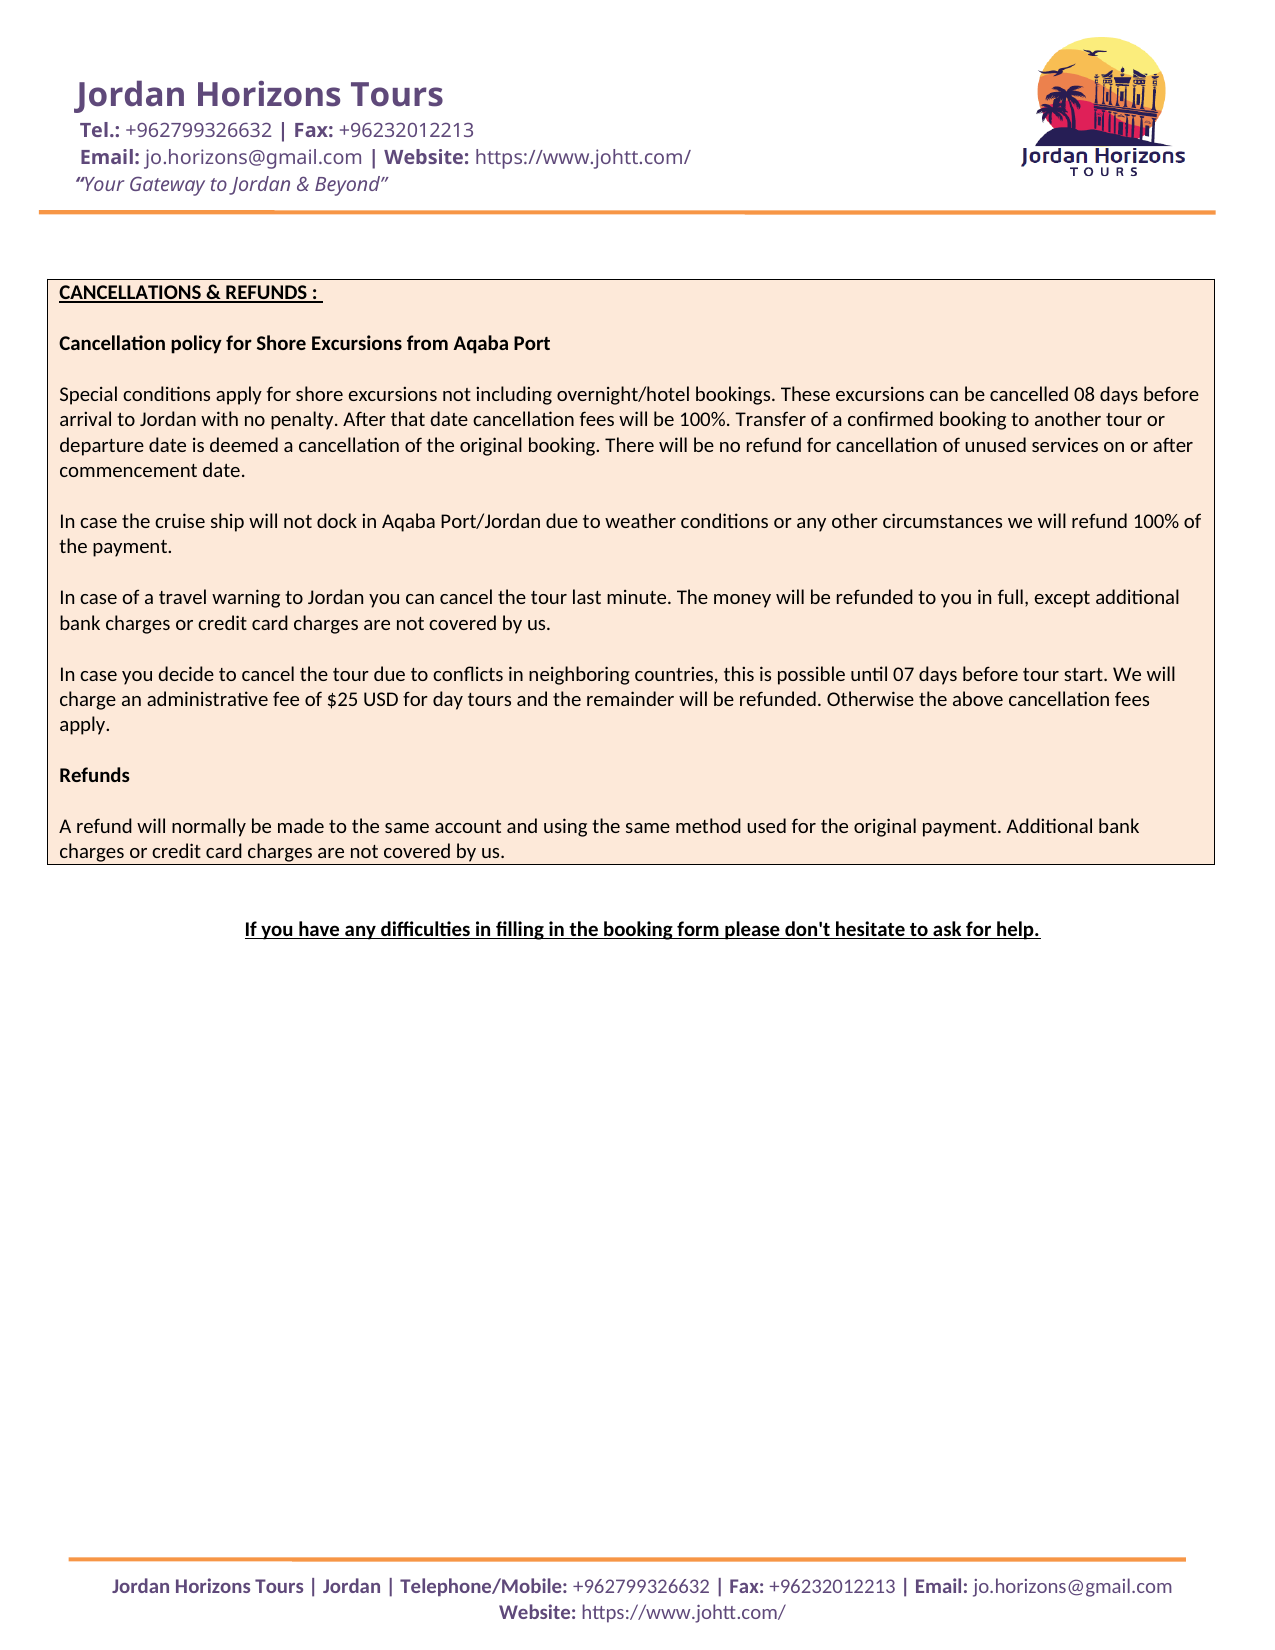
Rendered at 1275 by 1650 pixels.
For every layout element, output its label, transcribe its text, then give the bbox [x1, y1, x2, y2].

picture [1017, 28, 1191, 183]
text If you have any difficulties in filling in the booking form please don't hesitate to ask for help. [59, 916, 1226, 941]
table_header CANCELLATIONS & REFUNDS : Cancellation policy for Shore Excursions from Aqaba Port Special conditions apply for shore excursions not including overnight/hotel bookings. These excursions can be cancelled 08 days before arrival to Jordan with no penalty. After that date cancellation fees will be 100%. Transfer of a confirmed booking to another tour or departure date is deemed a cancellation of the original booking. There will be no refund for cancellation of unused services on or after commencement date. In case the cruise ship will not dock in Aqaba Port/Jordan due to weather conditions or any other circumstances we will refund 100% of the payment. In case of a travel warning to Jordan you can cancel the tour last minute. The money will be refunded to you in full, except additional bank charges or credit card charges are not covered by us. In case you decide to cancel the tour due to conflicts in neighboring countries, this is possible until 07 days before tour start. We will charge an administrative fee of $25 USD for day tours and the remainder will be refunded. Otherwise the above cancellation fees apply. Refunds A refund will normally be made to the same account and using the same method used for the original payment. Additional bank charges or credit card charges are not covered by us. [48, 280, 1214, 864]
